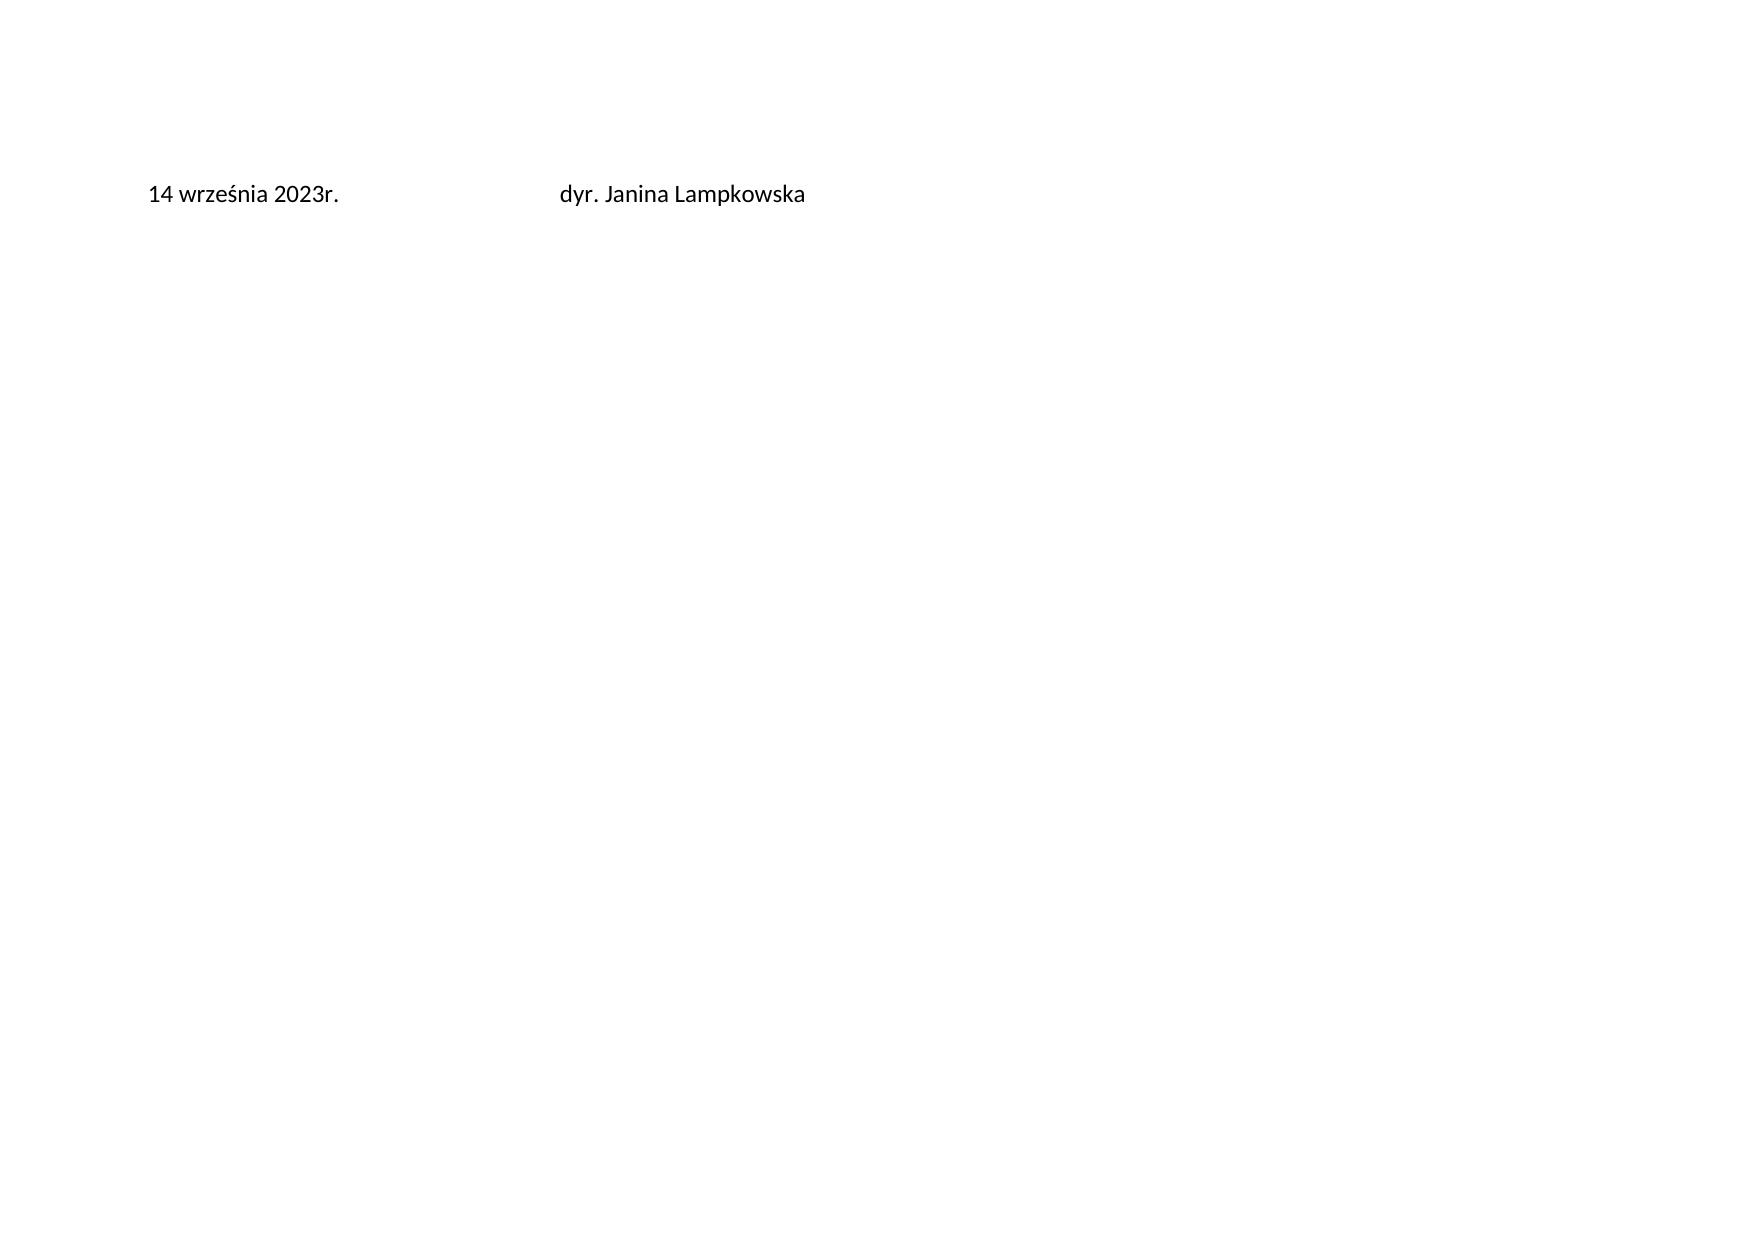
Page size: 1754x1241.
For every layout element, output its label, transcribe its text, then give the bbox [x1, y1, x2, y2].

text 14 września 2023r. dyr. Janina Lampkowska [148, 178, 1606, 209]
